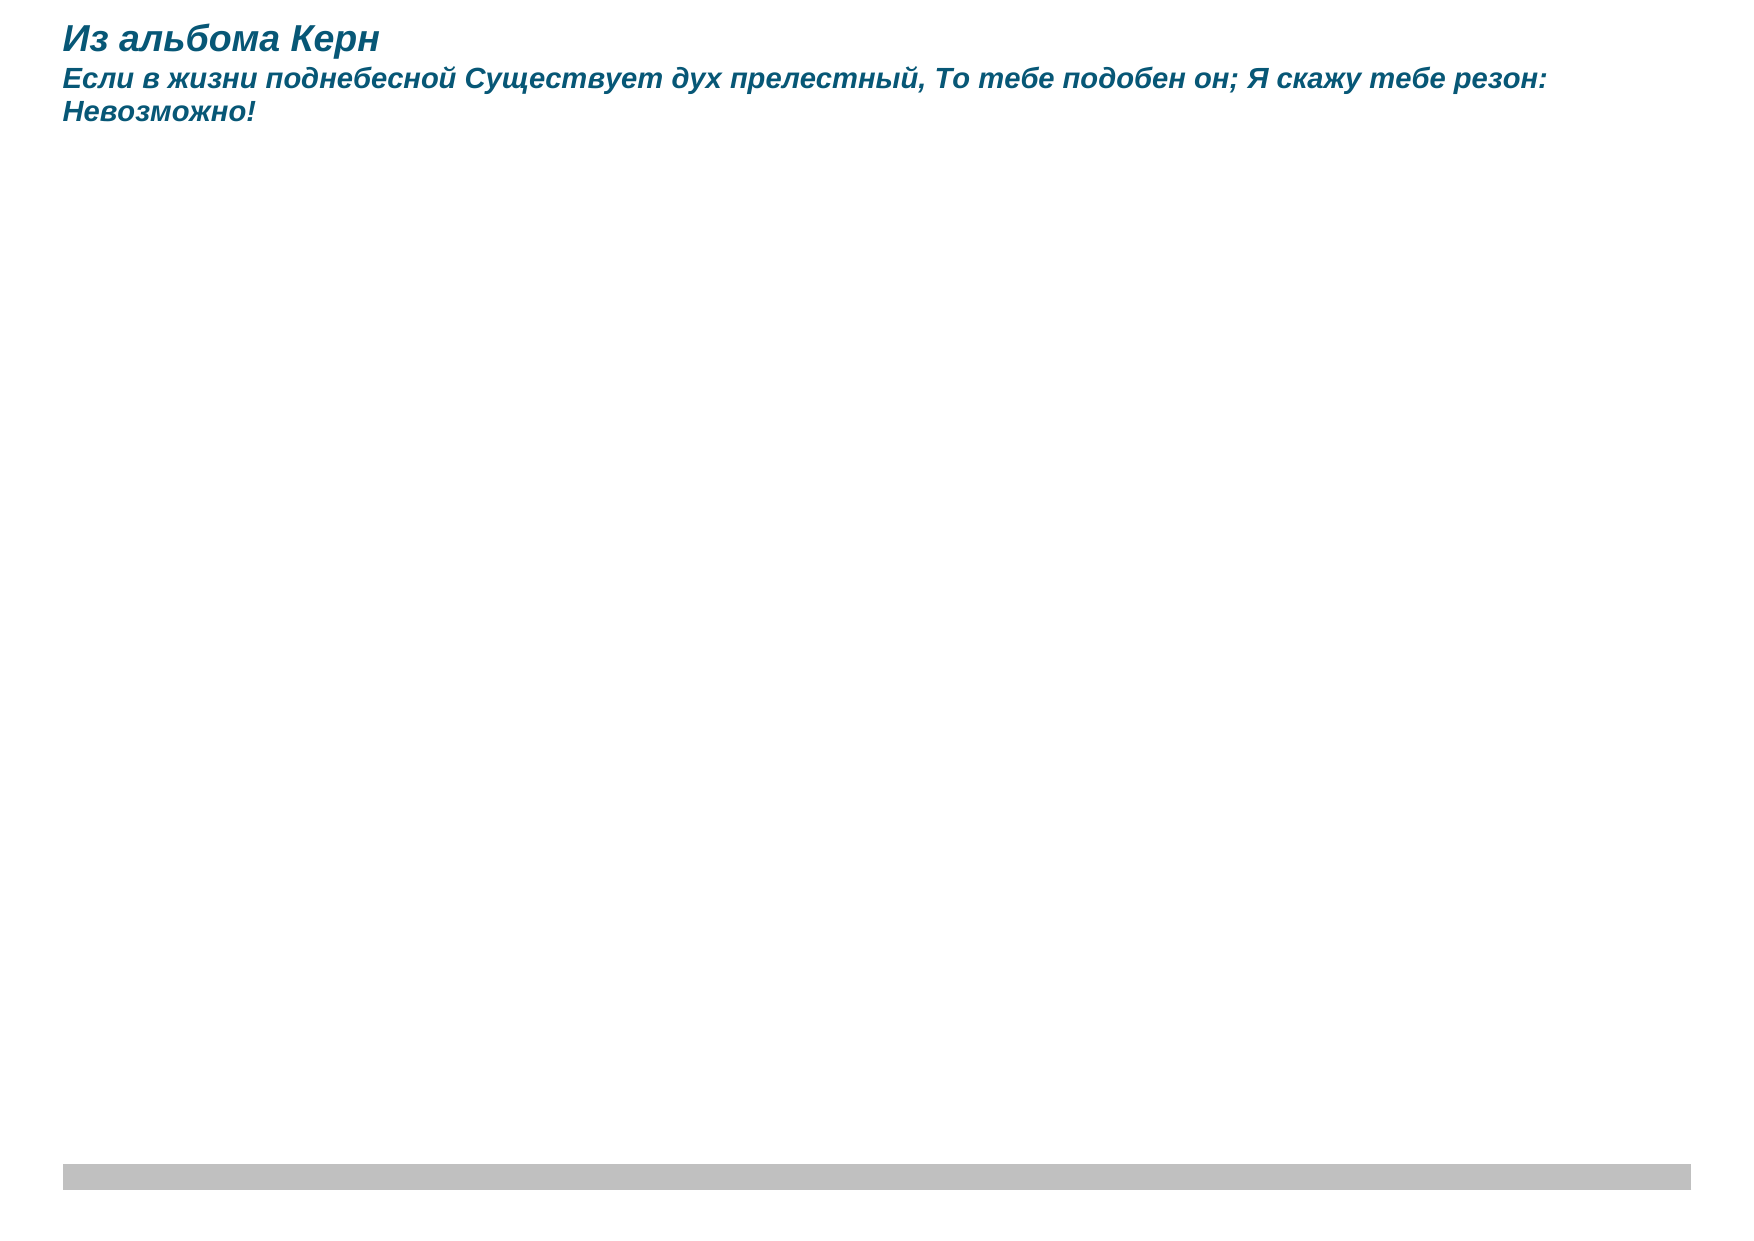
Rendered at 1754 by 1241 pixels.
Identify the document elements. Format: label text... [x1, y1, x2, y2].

text Если в жизни поднебесной [62, 61, 1691, 128]
subtitle Из альбома Керн [62, 17, 1691, 60]
